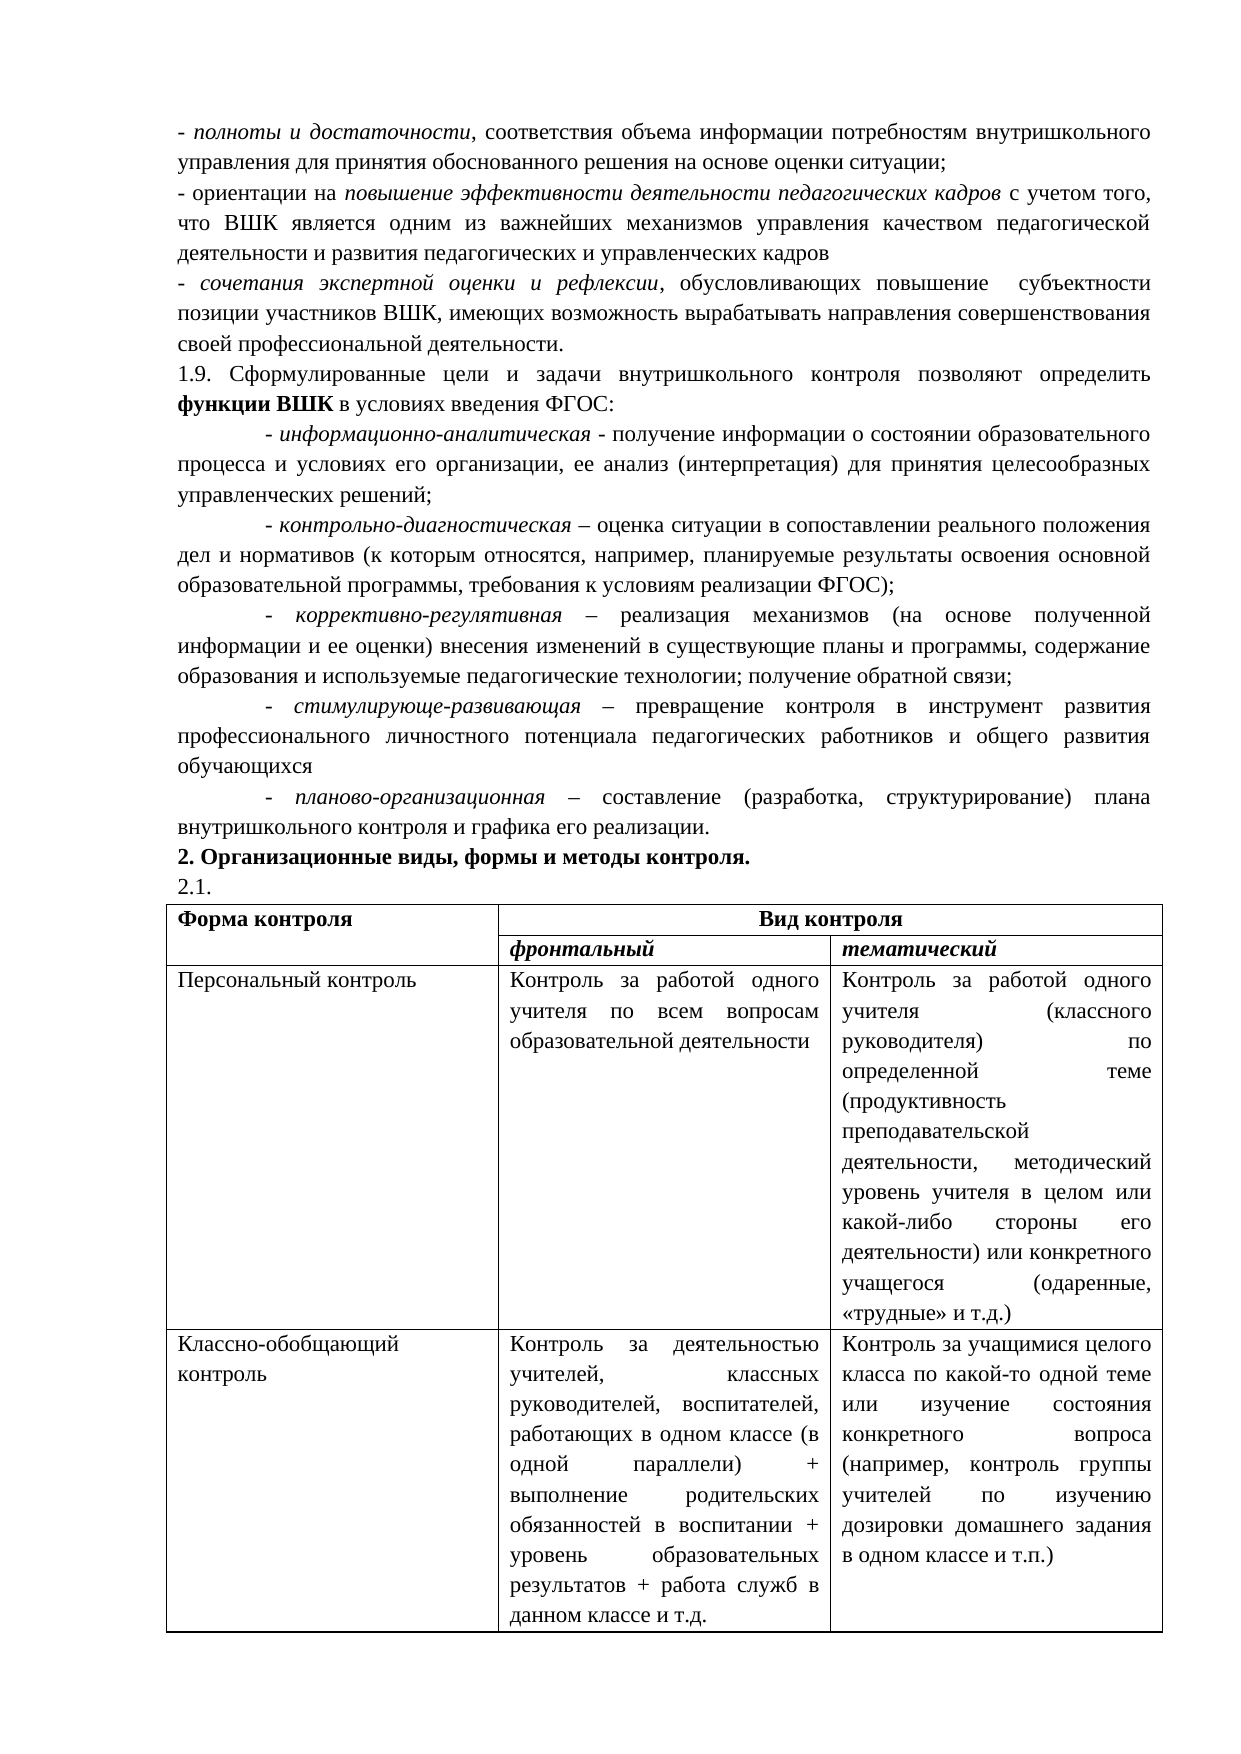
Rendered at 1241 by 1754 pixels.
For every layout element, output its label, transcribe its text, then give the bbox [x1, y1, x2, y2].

table_cell фронтальный [499, 936, 830, 965]
table_cell Контроль за работой одного учителя (классного руководителя) по определенной теме (продуктивность преподавательской деятельности, методический уровень учителя в целом или какой-либо стороны его деятельности) или конкретного учащегося (одаренные, «трудные» и т.д.) [831, 966, 1162, 1329]
list - ориентации на повышение эффективности деятельности педагогических кадров с учетом того, что ВШК является одним из важнейших механизмов управления качеством педагогической деятельности и развития педагогических и управленческих кадров [177, 178, 1152, 265]
text 2.1. [177, 873, 1152, 900]
list - сочетания экспертной оценки и рефлексии, обусловливающих повышение субъектности позиции участников ВШК, имеющих возможность вырабатывать направления совершенствования своей профессиональной деятельности. [177, 269, 1152, 356]
text - стимулирующе-развивающая – превращение контроля в инструмент развития профессионального личностного потенциала педагогических работников и общего развития обучающихся [177, 692, 1152, 779]
table_cell Контроль за учащимися целого класса по какой-то одной теме или изучение состояния конкретного вопроса (например, контроль группы учителей по изучению дозировки домашнего задания в одном классе и т.п.) [831, 1330, 1162, 1631]
table_header Форма контроля [167, 905, 498, 965]
text 2. Организационные виды, формы и методы контроля. [177, 843, 1152, 869]
table_header Вид контроля [499, 905, 1162, 934]
table_cell тематический [831, 936, 1162, 965]
text - коррективно-регулятивная – реализация механизмов (на основе полученной информации и ее оценки) внесения изменений в существующие планы и программы, содержание образования и используемые педагогические технологии; получение обратной связи; [177, 601, 1152, 688]
table_cell Классно-обобщающий контроль [167, 1330, 498, 1631]
text - планово-организационная – составление (разработка, структурирование) плана внутришкольного контроля и графика его реализации. [177, 783, 1152, 839]
list - полноты и достаточности, соответствия объема информации потребностям внутришкольного управления для принятия обоснованного решения на основе оценки ситуации; [177, 118, 1152, 175]
table_cell Контроль за деятельностью учителей, классных руководителей, воспитателей, работающих в одном классе (в одной параллели) + выполнение родительских обязанностей в воспитании + уровень образовательных результатов + работа служб в данном классе и т.д. [499, 1330, 830, 1631]
text - информационно-аналитическая - получение информации о состоянии образовательного процесса и условиях его организации, ее анализ (интерпретация) для принятия целесообразных управленческих решений; [177, 420, 1152, 507]
table_cell Персональный контроль [167, 966, 498, 1329]
text 1.9. Сформулированные цели и задачи внутришкольного контроля позволяют определить функции ВШК в условиях введения ФГОС: [177, 360, 1152, 416]
text - контрольно-диагностическая – оценка ситуации в сопоставлении реального положения дел и нормативов (к которым относятся, например, планируемые результаты освоения основной образовательной программы, требования к условиям реализации ФГОС); [177, 511, 1152, 598]
table_cell Контроль за работой одного учителя по всем вопросам образовательной деятельности [499, 966, 830, 1329]
